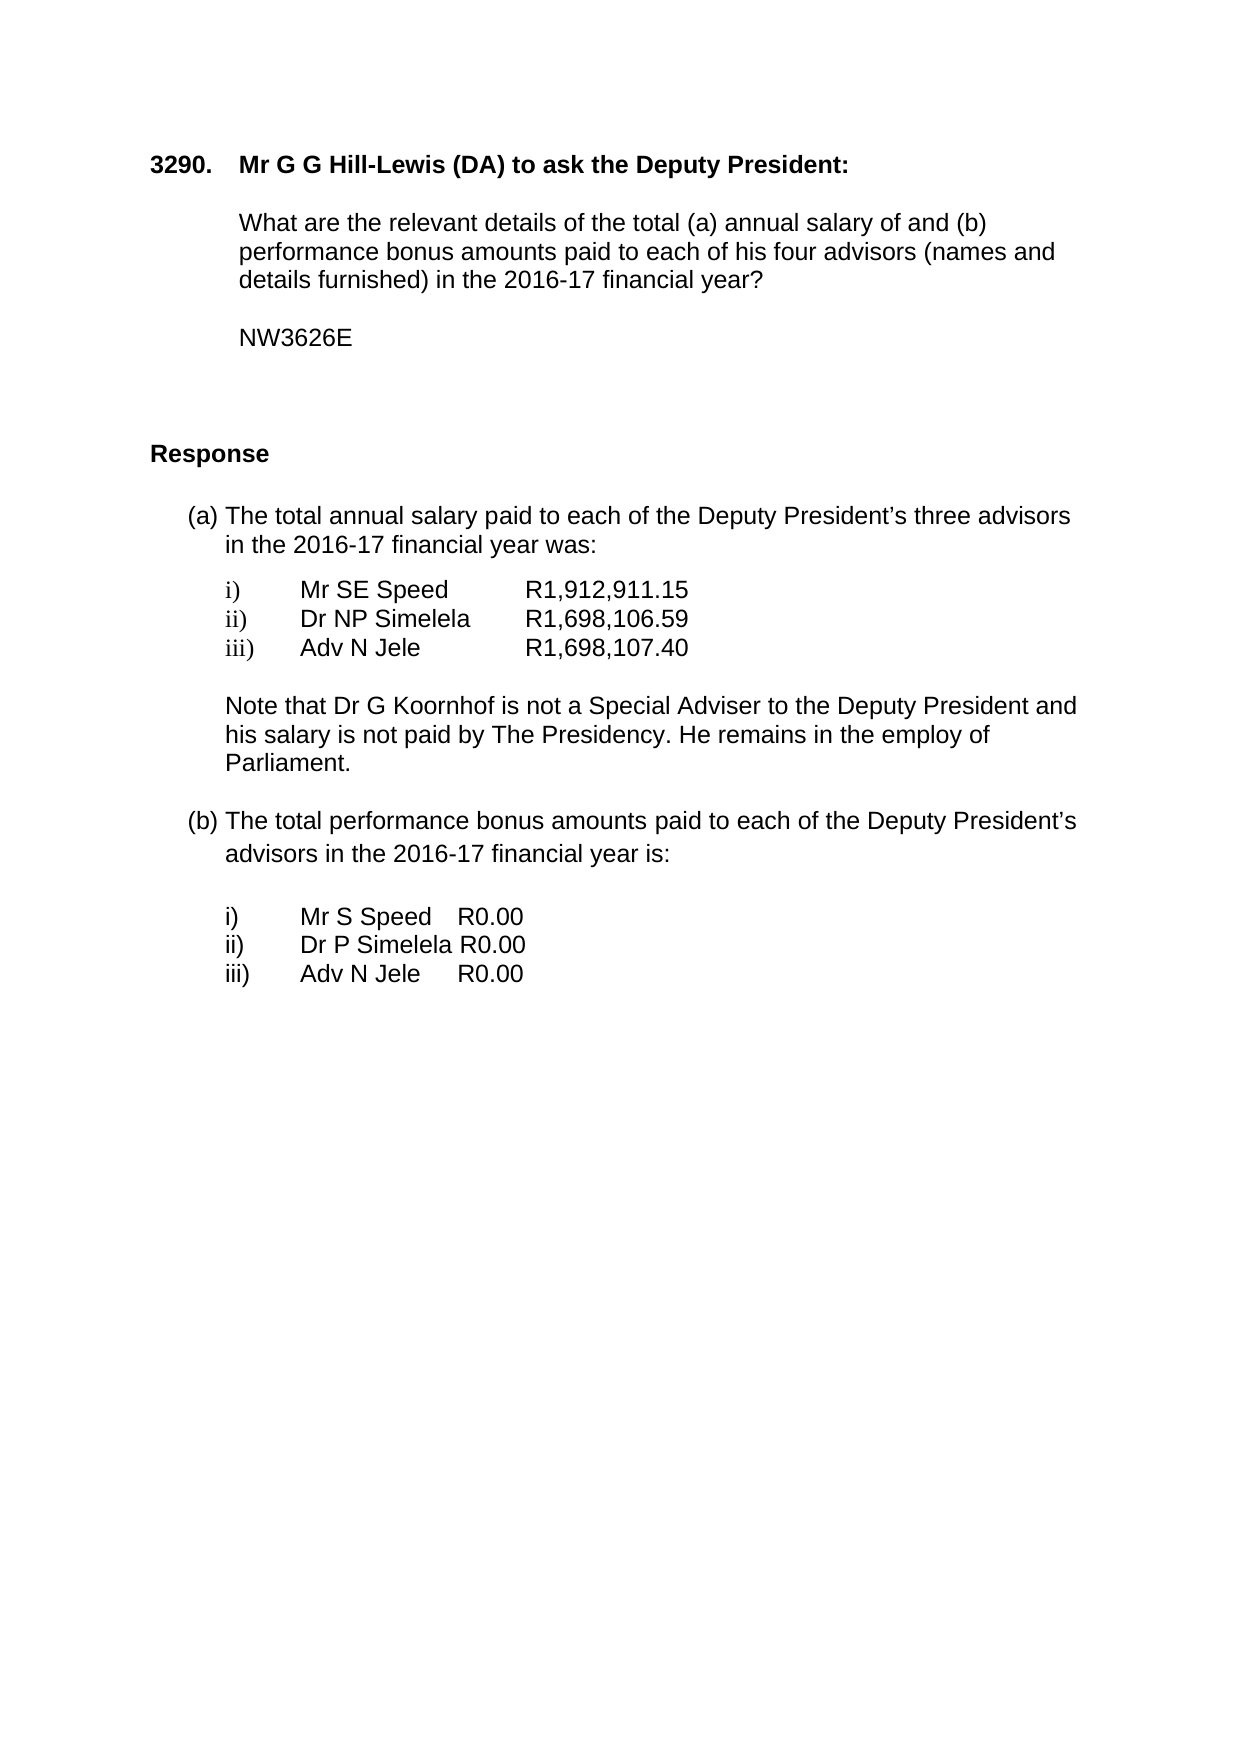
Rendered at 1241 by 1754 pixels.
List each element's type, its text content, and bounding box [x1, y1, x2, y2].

list Mr S Speed R0.00 [225, 901, 1090, 930]
list Dr NP Simelela R1,698,106.59 [225, 604, 1090, 633]
text What are the relevant details of the total (a) annual salary of and (b) performance bonus amounts paid to each of his four advisors (names and details furnished) in the 2016-17 financial year? [239, 208, 1090, 294]
text 3290. Mr G G Hill-Lewis (DA) to ask the Deputy President: [150, 150, 1090, 179]
list The total performance bonus amounts paid to each of the Deputy President’s advisors in the 2016-17 financial year is: [187, 806, 1090, 868]
text NW3626E [239, 323, 1090, 352]
list The total annual salary paid to each of the Deputy President’s three advisors in the 2016-17 financial year was: [187, 501, 1090, 559]
text Note that Dr G Koornhof is not a Special Adviser to the Deputy President and his salary is not paid by The Presidency. He remains in the employ of Parliament. [225, 691, 1090, 777]
list Mr SE Speed R1,912,911.15 [225, 576, 1090, 604]
list Adv N Jele R0.00 [225, 959, 1090, 988]
list Adv N Jele R1,698,107.40 [225, 633, 1090, 662]
list Dr P Simelela R0.00 [225, 930, 1090, 959]
text Response [150, 439, 1090, 468]
